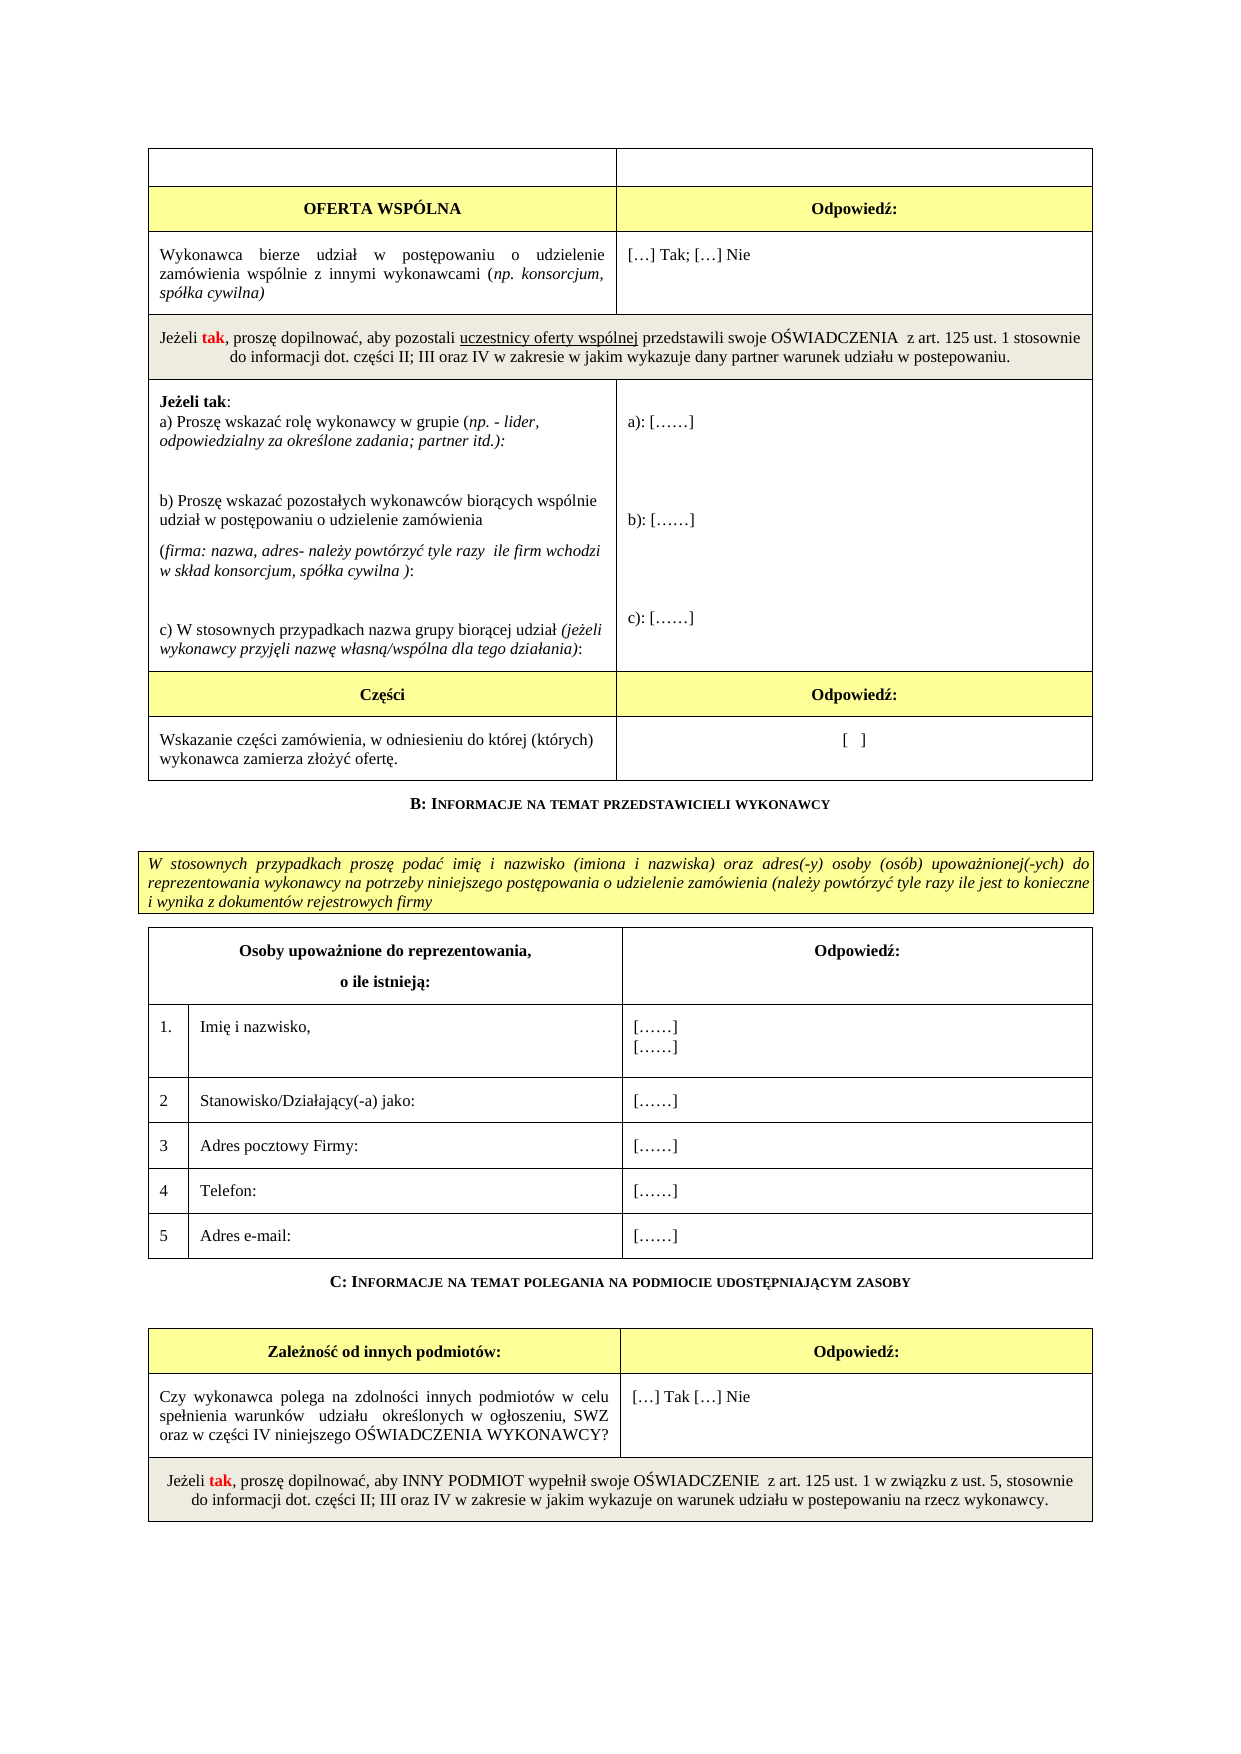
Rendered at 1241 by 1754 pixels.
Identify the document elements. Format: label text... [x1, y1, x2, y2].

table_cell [617, 149, 1092, 186]
table_cell [……] [623, 1078, 1092, 1122]
table_cell Wykonawca bierze udział w postępowaniu o udzielenie zamówienia wspólnie z innymi wykonawcami (np. konsorcjum, spółka cywilna) [149, 232, 616, 314]
table_cell [ ] [617, 717, 1092, 780]
table_cell Odpowiedź: [617, 187, 1092, 231]
table_cell a): [……] b): [……] c): [……] [617, 380, 1092, 671]
table_cell Jeżeli tak: a) Proszę wskazać rolę wykonawcy w grupie (np. - lider, odpowiedzialny za określone zadania; partner itd.): b) Proszę wskazać pozostałych wykonawców biorących wspólnie udział w postępowaniu o udzielenie zamówienia (firma: nazwa, adres- należy powtórzyć tyle razy ile firm wchodzi w skład konsorcjum, spółka cywilna ): c) W stosownych przypadkach nazwa grupy biorącej udział (jeżeli wykonawcy przyjęli nazwę własną/wspólna dla tego działania): [149, 380, 616, 671]
table_cell […] Tak […] Nie [621, 1374, 1092, 1457]
table_cell Imię i nazwisko, [189, 1005, 622, 1077]
table_cell 1. [149, 1005, 188, 1077]
table_cell Jeżeli tak, proszę dopilnować, aby INNY PODMIOT wypełnił swoje OŚWIADCZENIE z art. 125 ust. 1 w związku z ust. 5, stosownie do informacji dot. części II; III oraz IV w zakresie w jakim wykazuje on warunek udziału w postepowaniu na rzecz wykonawcy. [149, 1458, 1092, 1521]
table_cell Telefon: [189, 1169, 622, 1213]
text B: Informacje na temat przedstawicieli wykonawcy [148, 794, 1093, 813]
table_cell OFERTA WSPÓLNA [149, 187, 616, 231]
table_header Odpowiedź: [621, 1329, 1092, 1373]
table_cell Jeżeli tak, proszę dopilnować, aby pozostali uczestnicy oferty wspólnej przedstawili swoje OŚWIADCZENIA z art. 125 ust. 1 stosownie do informacji dot. części II; III oraz IV w zakresie w jakim wykazuje dany partner warunek udziału w postepowaniu. [149, 315, 1092, 379]
table_cell Części [149, 672, 616, 716]
table_cell Wskazanie części zamówienia, w odniesieniu do której (których) wykonawca zamierza złożyć ofertę. [149, 717, 616, 780]
table_cell Czy wykonawca polega na zdolności innych podmiotów w celu spełnienia warunków udziału określonych w ogłoszeniu, SWZ oraz w części IV niniejszego OŚWIADCZENIA WYKONAWCY? [149, 1374, 620, 1457]
table_cell Adres pocztowy Firmy: [189, 1123, 622, 1167]
table_header Osoby upoważnione do reprezentowania, o ile istnieją: [149, 928, 622, 1004]
table_header Zależność od innych podmiotów: [149, 1329, 620, 1373]
text C: Informacje na temat polegania na podmiocie udostępniającym zasoby [148, 1271, 1093, 1291]
table_cell [……] [623, 1169, 1092, 1213]
table_cell [……] [……] [623, 1005, 1092, 1077]
table_cell [……] [623, 1214, 1092, 1258]
table_cell 4 [149, 1169, 188, 1213]
table_header Odpowiedź: [623, 928, 1092, 1004]
table_cell 2 [149, 1078, 188, 1122]
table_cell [149, 149, 616, 186]
table_cell Stanowisko/Działający(-a) jako: [189, 1078, 622, 1122]
table_cell 5 [149, 1214, 188, 1258]
table_cell 3 [149, 1123, 188, 1167]
table_cell Odpowiedź: [617, 672, 1092, 716]
table_cell Adres e-mail: [189, 1214, 622, 1258]
text W stosownych przypadkach proszę podać imię i nazwisko (imiona i nazwiska) oraz adres(-y) osoby (osób) upoważnionej(-ych) do reprezentowania wykonawcy na potrzeby niniejszego postępowania o udzielenie zamówienia (należy powtórzyć tyle razy ile jest to konieczne i wynika z dokumentów rejestrowych firmy [139, 852, 1093, 913]
table_cell [……] [623, 1123, 1092, 1167]
table_cell […] Tak; […] Nie [617, 232, 1092, 314]
